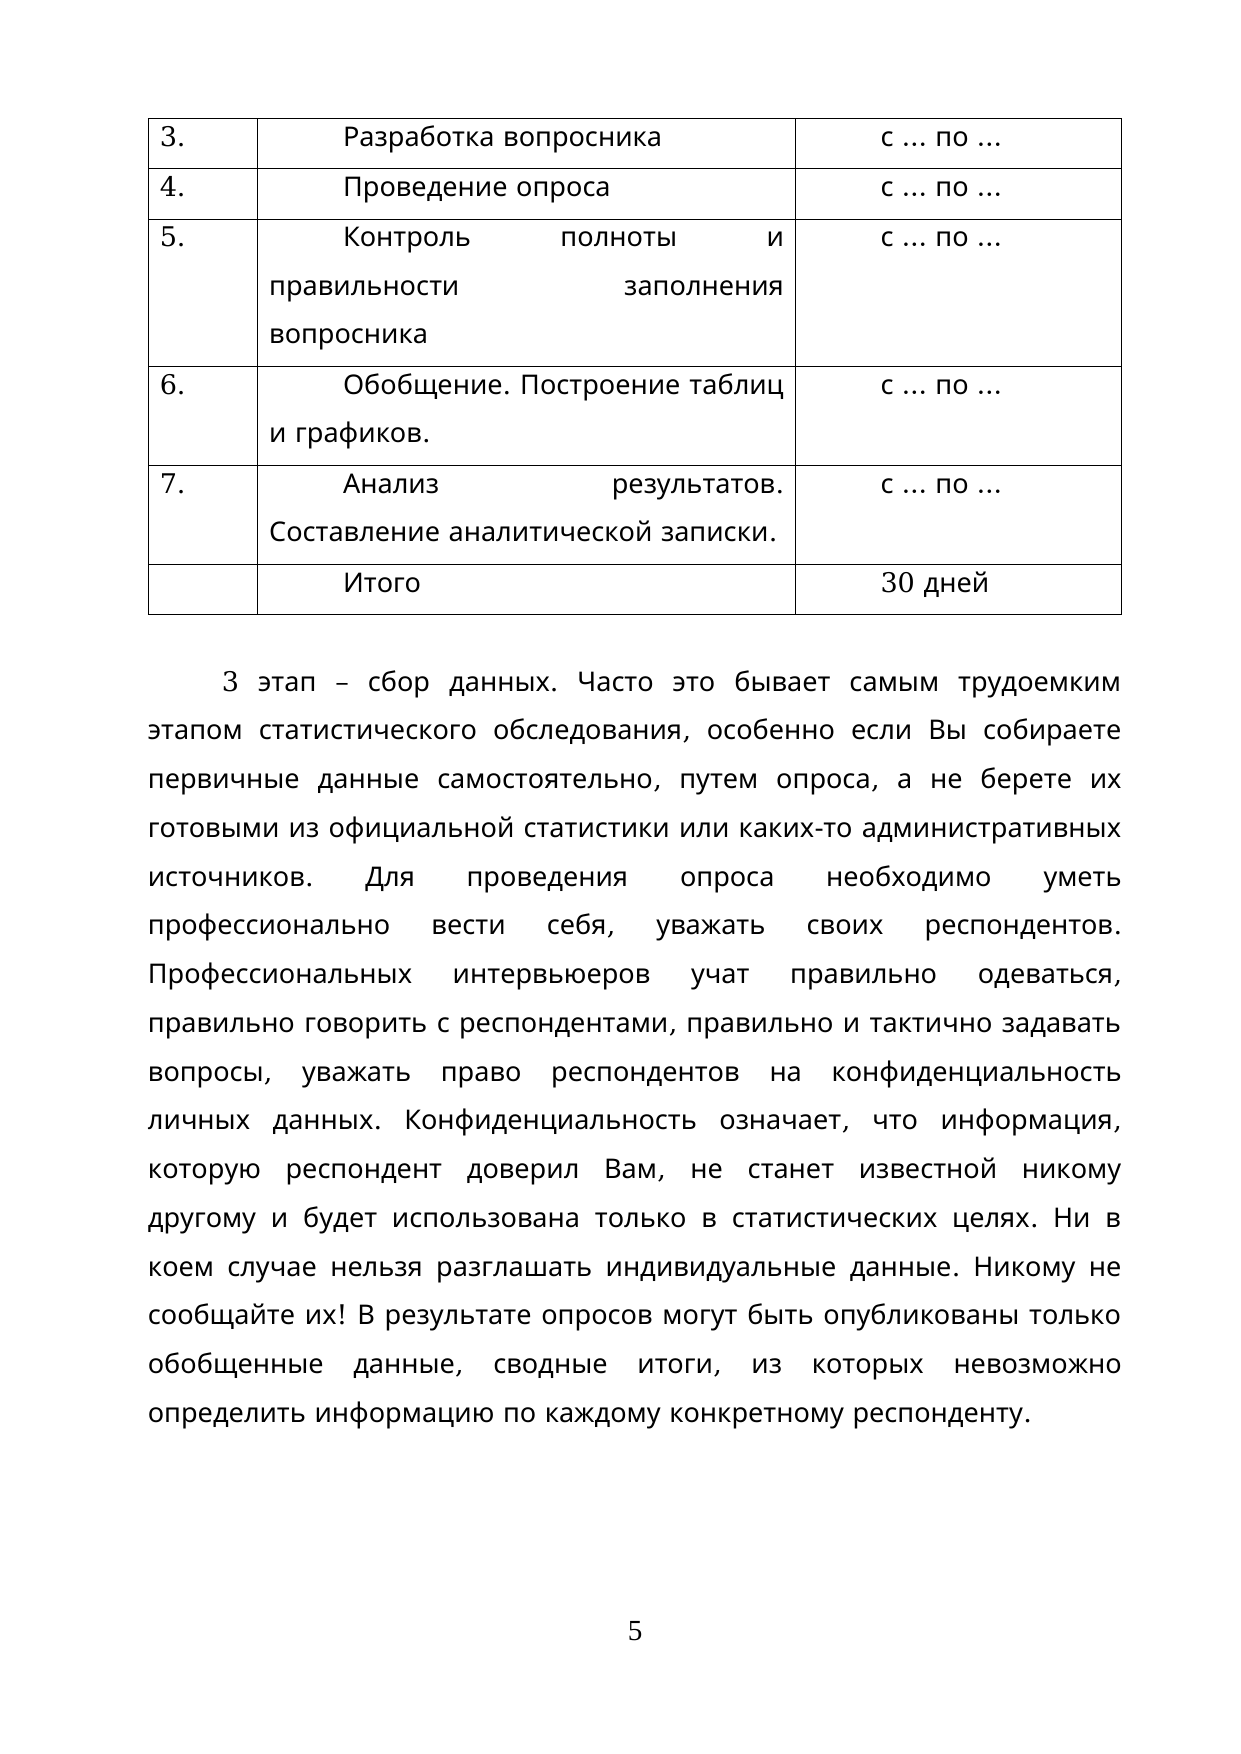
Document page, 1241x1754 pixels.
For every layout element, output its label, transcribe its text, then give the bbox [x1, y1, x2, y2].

table_cell 7. [149, 466, 257, 564]
table_cell с … по … [796, 466, 1121, 564]
table_cell с … по … [796, 169, 1121, 218]
table_cell 3. [149, 119, 257, 168]
table_cell 4. [149, 169, 257, 218]
table_cell Разработка вопросника [258, 119, 795, 168]
table_cell с … по … [796, 367, 1121, 465]
table_cell Обобщение. Построение таблиц и графиков. [258, 367, 795, 465]
table_cell с … по … [796, 220, 1121, 366]
table_cell Контроль полноты и правильности заполнения вопросника [258, 220, 795, 366]
table_cell Анализ результатов. Составление аналитической записки. [258, 466, 795, 564]
table_cell 5. [149, 220, 257, 366]
table_cell с … по … [796, 119, 1121, 168]
table_cell Итого [258, 565, 795, 614]
table_cell [149, 565, 257, 614]
table_cell 6. [149, 367, 257, 465]
text 3 этап – сбор данных. Часто это бывает самым трудоемким этапом статистического обследования, особенно если Вы собираете первичные данные самостоятельно, путем опроса, а не берете их готовыми из официальной статистики или каких-то административных источников. Для проведения опроса необходимо уметь профессионально вести себя, уважать своих респондентов. Профессиональных интервьюеров учат правильно одеваться, правильно говорить с респондентами, правильно и тактично задавать вопросы, уважать право респондентов на конфиденциальность личных данных. Конфиденциальность означает, что информация, которую респондент доверил Вам, не станет известной никому другому и будет использована только в статистических целях. Ни в коем случае нельзя разглашать индивидуальные данные. Никому не сообщайте их! В результате опросов могут быть опубликованы только обобщенные данные, сводные итоги, из которых невозможно определить информацию по каждому конкретному респонденту. [148, 664, 1122, 1428]
table_cell 30 дней [796, 565, 1121, 614]
table_cell Проведение опроса [258, 169, 795, 218]
